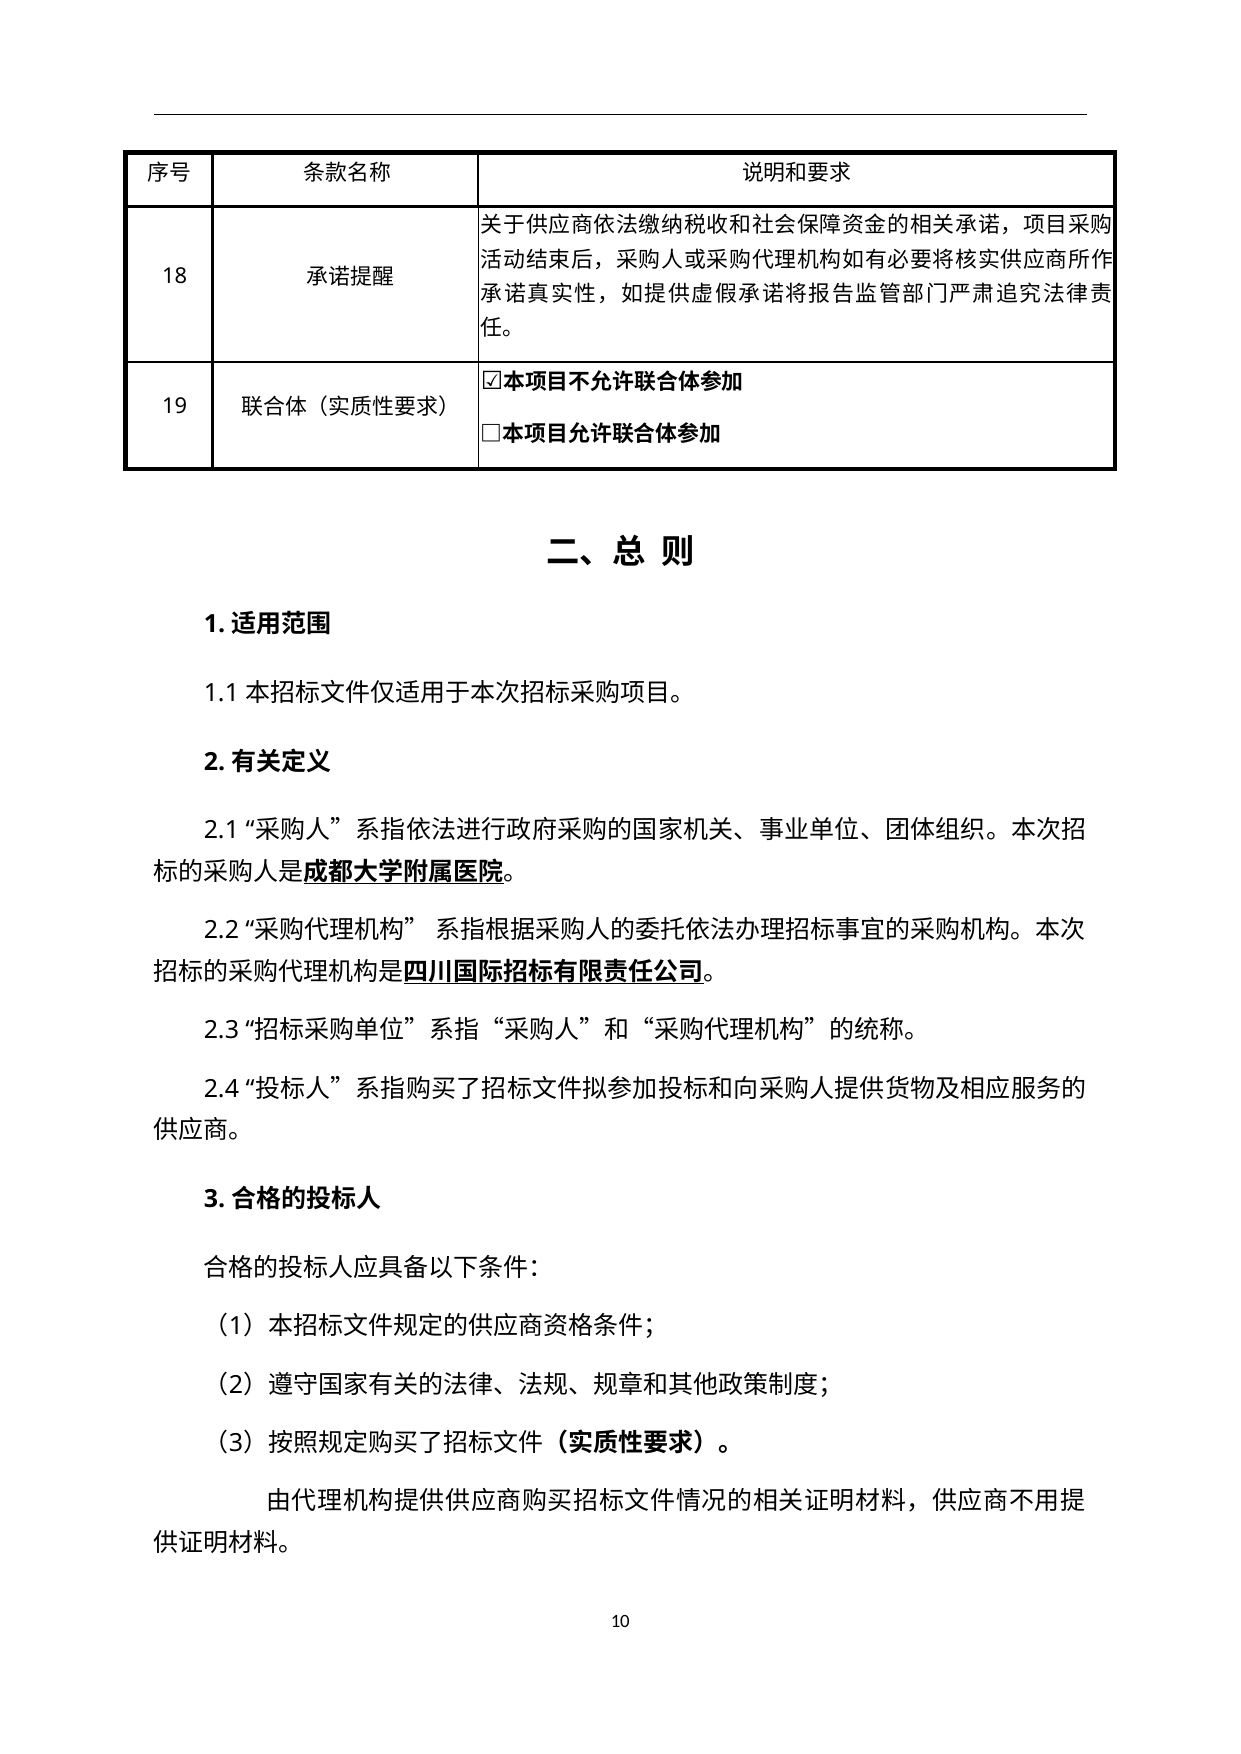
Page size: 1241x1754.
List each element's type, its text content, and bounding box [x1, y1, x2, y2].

table_cell ☑本项目不允许联合体参加 □本项目允许联合体参加 [479, 363, 1113, 467]
subtitle 二、总 则 [153, 531, 1087, 572]
text 1.1 本招标文件仅适用于本次招标采购项目。 [153, 668, 1087, 710]
table_cell 承诺提醒 [214, 208, 478, 361]
text 合格的投标人应具备以下条件： [153, 1243, 1087, 1285]
table_header 条款名称 [214, 155, 477, 205]
subtitle 3. 合格的投标人 [153, 1174, 1087, 1216]
text 2.4 “投标人”系指购买了招标文件拟参加投标和向采购人提供货物及相应服务的供应商。 [153, 1064, 1087, 1147]
text （2）遵守国家有关的法律、法规、规章和其他政策制度； [153, 1360, 1087, 1401]
table_header 说明和要求 [479, 155, 1113, 205]
text 2.3 “招标采购单位”系指“采购人”和“采购代理机构”的统称。 [153, 1006, 1087, 1047]
text （3）按照规定购买了招标文件（实质性要求）。 [153, 1418, 1087, 1460]
text （1）本招标文件规定的供应商资格条件； [153, 1301, 1087, 1343]
table_cell 关于供应商依法缴纳税收和社会保障资金的相关承诺，项目采购活动结束后，采购人或采购代理机构如有必要将核实供应商所作承诺真实性，如提供虚假承诺将报告监管部门严肃追究法律责任。 [479, 208, 1113, 361]
table_cell 18 [128, 208, 211, 361]
table_cell 19 [128, 363, 211, 467]
table_cell 联合体（实质性要求） [214, 363, 478, 467]
subtitle 1. 适用范围 [153, 599, 1087, 641]
text 由代理机构提供供应商购买招标文件情况的相关证明材料，供应商不用提供证明材料。 [153, 1476, 1087, 1560]
table_header 序号 [128, 155, 211, 205]
text 2.2 “采购代理机构” 系指根据采购人的委托依法办理招标事宜的采购机构。本次招标的采购代理机构是四川国际招标有限责任公司。 [153, 906, 1087, 989]
text 2.1 “采购人”系指依法进行政府采购的国家机关、事业单位、团体组织。本次招标的采购人是成都大学附属医院。 [153, 806, 1087, 889]
subtitle 2. 有关定义 [153, 737, 1087, 778]
